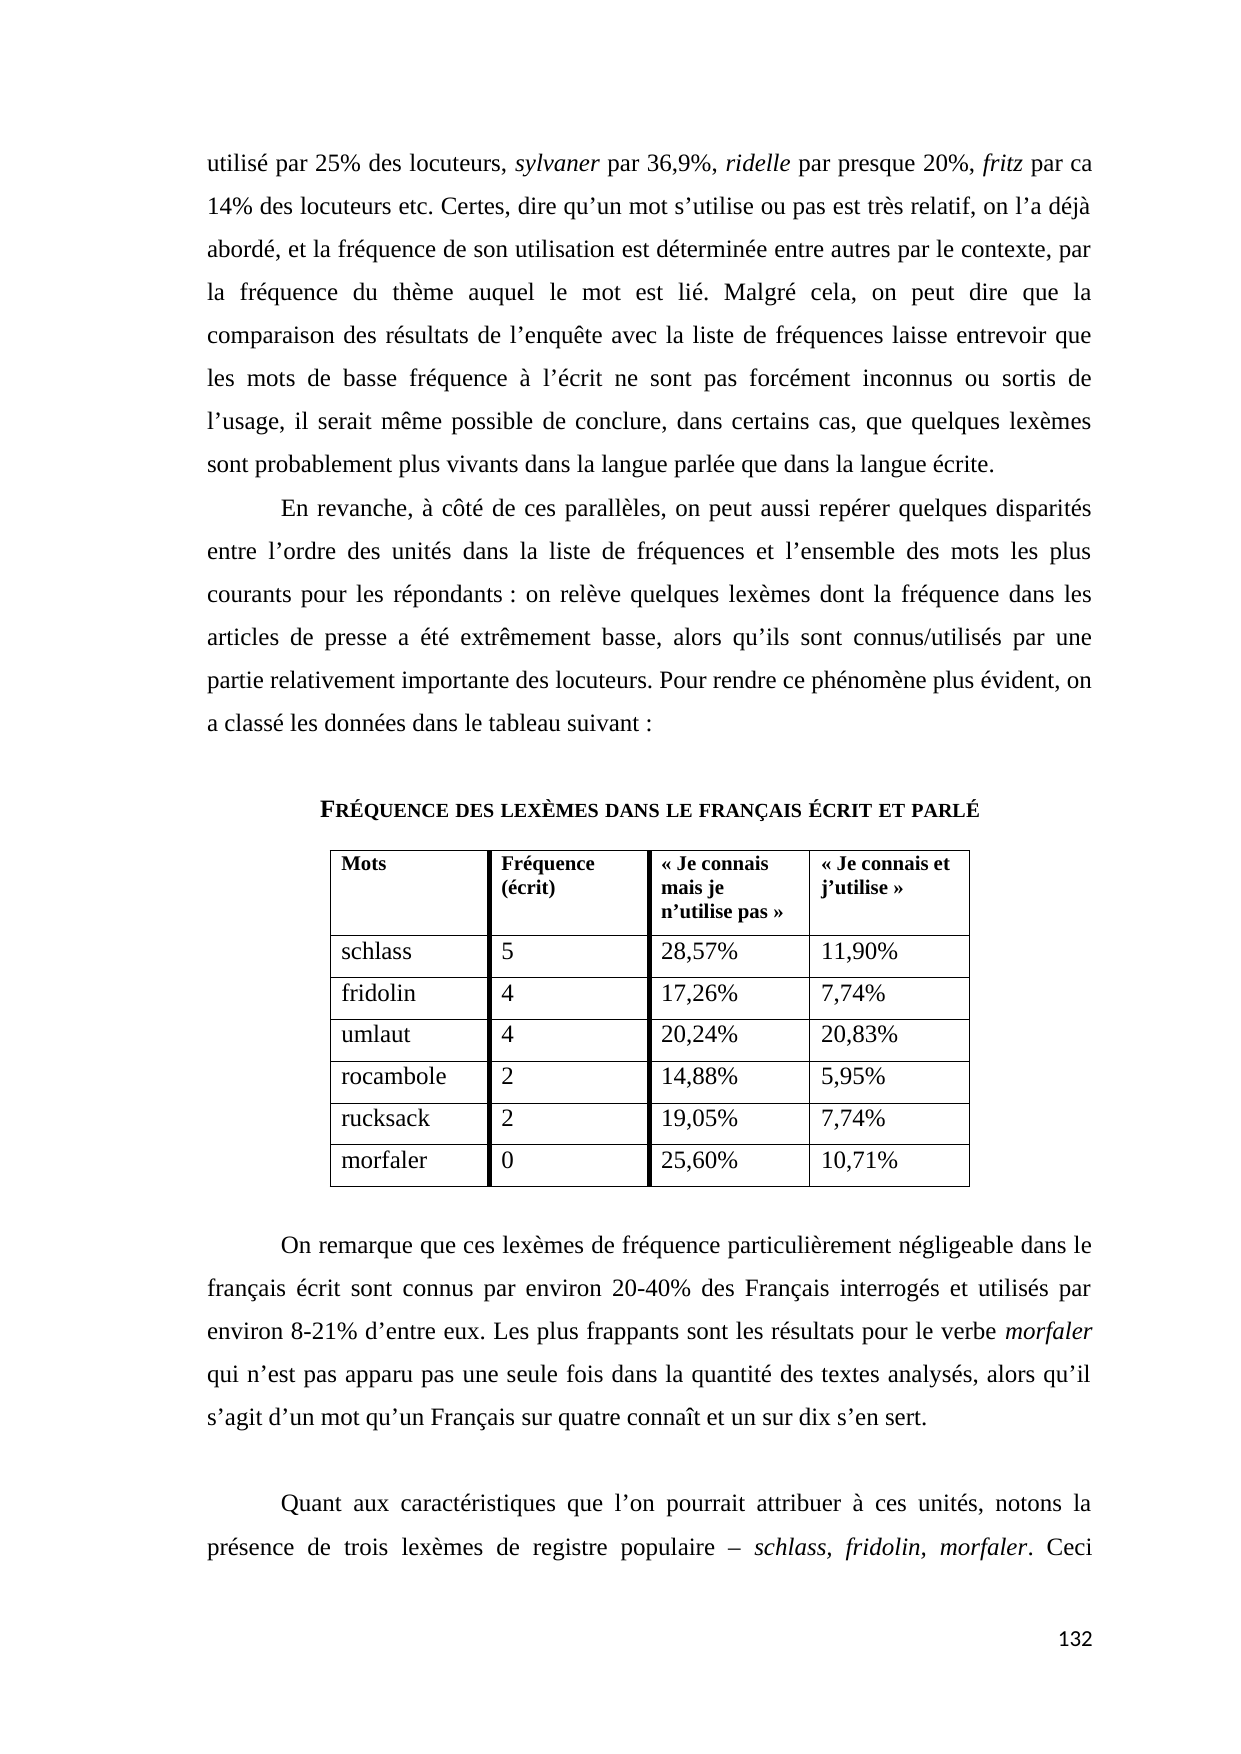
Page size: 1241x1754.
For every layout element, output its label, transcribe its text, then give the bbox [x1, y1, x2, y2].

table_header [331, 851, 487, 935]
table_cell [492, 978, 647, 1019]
text On remarque que ces lexèmes de fréquence particulièrement négligeable dans le français écrit sont connus par environ 20-40% des Français interrogés et utilisés par environ 8-21% dʼentre eux. Les plus frappants sont les résultats pour le verbe morfaler qui nʼest pas apparu pas une seule fois dans la quantité des textes analysés, alors quʼil sʼagit dʼun mot quʼun Français sur quatre connaît et un sur dix sʼen sert. [207, 1230, 1092, 1431]
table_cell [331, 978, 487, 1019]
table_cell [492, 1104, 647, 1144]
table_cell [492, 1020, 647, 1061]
text FrÉquence des lexÈmes dans le français Écrit et parlÉ [207, 794, 1092, 823]
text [207, 148, 1092, 478]
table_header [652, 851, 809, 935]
text En revanche, à côté de ces parallèles, on peut aussi repérer quelques disparités entre lʼordre des unités dans la liste de fréquences et lʼensemble des mots les plus courants pour les répondants : on relève quelques lexèmes dont la fréquence dans les articles de presse a été extrêmement basse, alors quʼils sont connus/utilisés par une partie relativement importante des locuteurs. Pour rendre ce phénomène plus évident, on a classé les données dans le tableau suivant : [207, 493, 1092, 737]
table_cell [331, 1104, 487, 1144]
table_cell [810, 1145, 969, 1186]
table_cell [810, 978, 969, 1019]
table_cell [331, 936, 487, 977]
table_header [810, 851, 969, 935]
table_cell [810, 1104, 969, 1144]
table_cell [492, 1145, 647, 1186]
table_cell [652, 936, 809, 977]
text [207, 1488, 1092, 1560]
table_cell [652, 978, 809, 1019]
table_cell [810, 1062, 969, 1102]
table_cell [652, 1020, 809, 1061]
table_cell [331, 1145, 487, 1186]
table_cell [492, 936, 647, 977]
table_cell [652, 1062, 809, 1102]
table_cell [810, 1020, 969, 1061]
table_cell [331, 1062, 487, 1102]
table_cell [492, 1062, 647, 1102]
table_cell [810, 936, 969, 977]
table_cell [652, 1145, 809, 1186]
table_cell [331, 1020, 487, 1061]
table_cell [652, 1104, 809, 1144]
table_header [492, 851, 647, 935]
